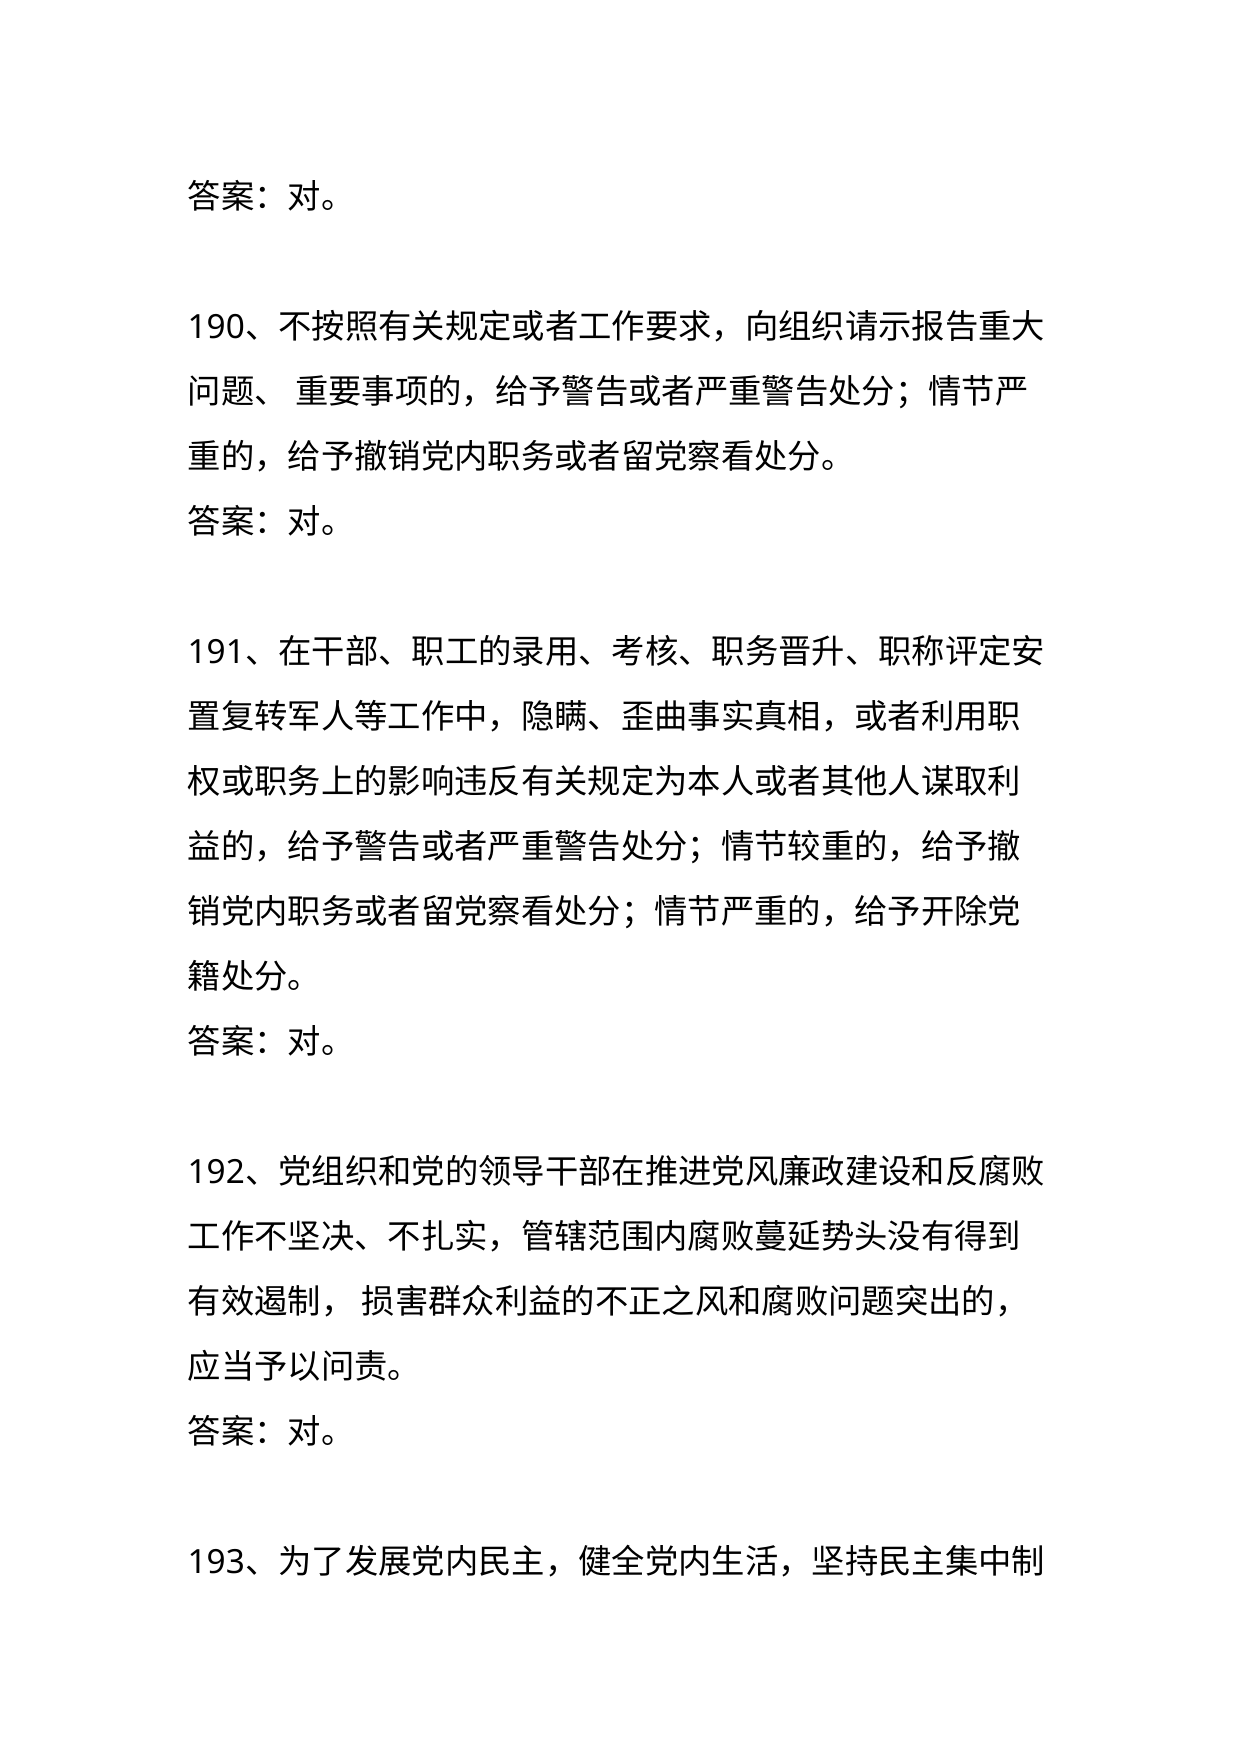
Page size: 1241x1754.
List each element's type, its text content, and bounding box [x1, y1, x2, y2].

text 答案：对。 [187, 1007, 1053, 1072]
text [187, 1527, 1053, 1592]
text 192、党组织和党的领导干部在推进党风廉政建设和反腐败工作不坚决、不扎实，管辖范围内腐败蔓延势头没有得到有效遏制， 损害群众利益的不正之风和腐败问题突出的，应当予以问责。 [187, 1137, 1053, 1397]
text 答案：对。 [187, 162, 1053, 227]
text 答案：对。 [187, 1397, 1053, 1462]
text 191、在干部、职工的录用、考核、职务晋升、职称评定安置复转军人等工作中，隐瞒、歪曲事实真相，或者利用职权或职务上的影响违反有关规定为本人或者其他人谋取利益的，给予警告或者严重警告处分；情节较重的，给予撤销党内职务或者留党察看处分；情节严重的，给予开除党籍处分。 [187, 617, 1053, 1007]
text 答案：对。 [187, 487, 1053, 552]
text 190、不按照有关规定或者工作要求，向组织请示报告重大问题、 重要事项的，给予警告或者严重警告处分；情节严重的，给予撤销党内职务或者留党察看处分。 [187, 292, 1053, 487]
